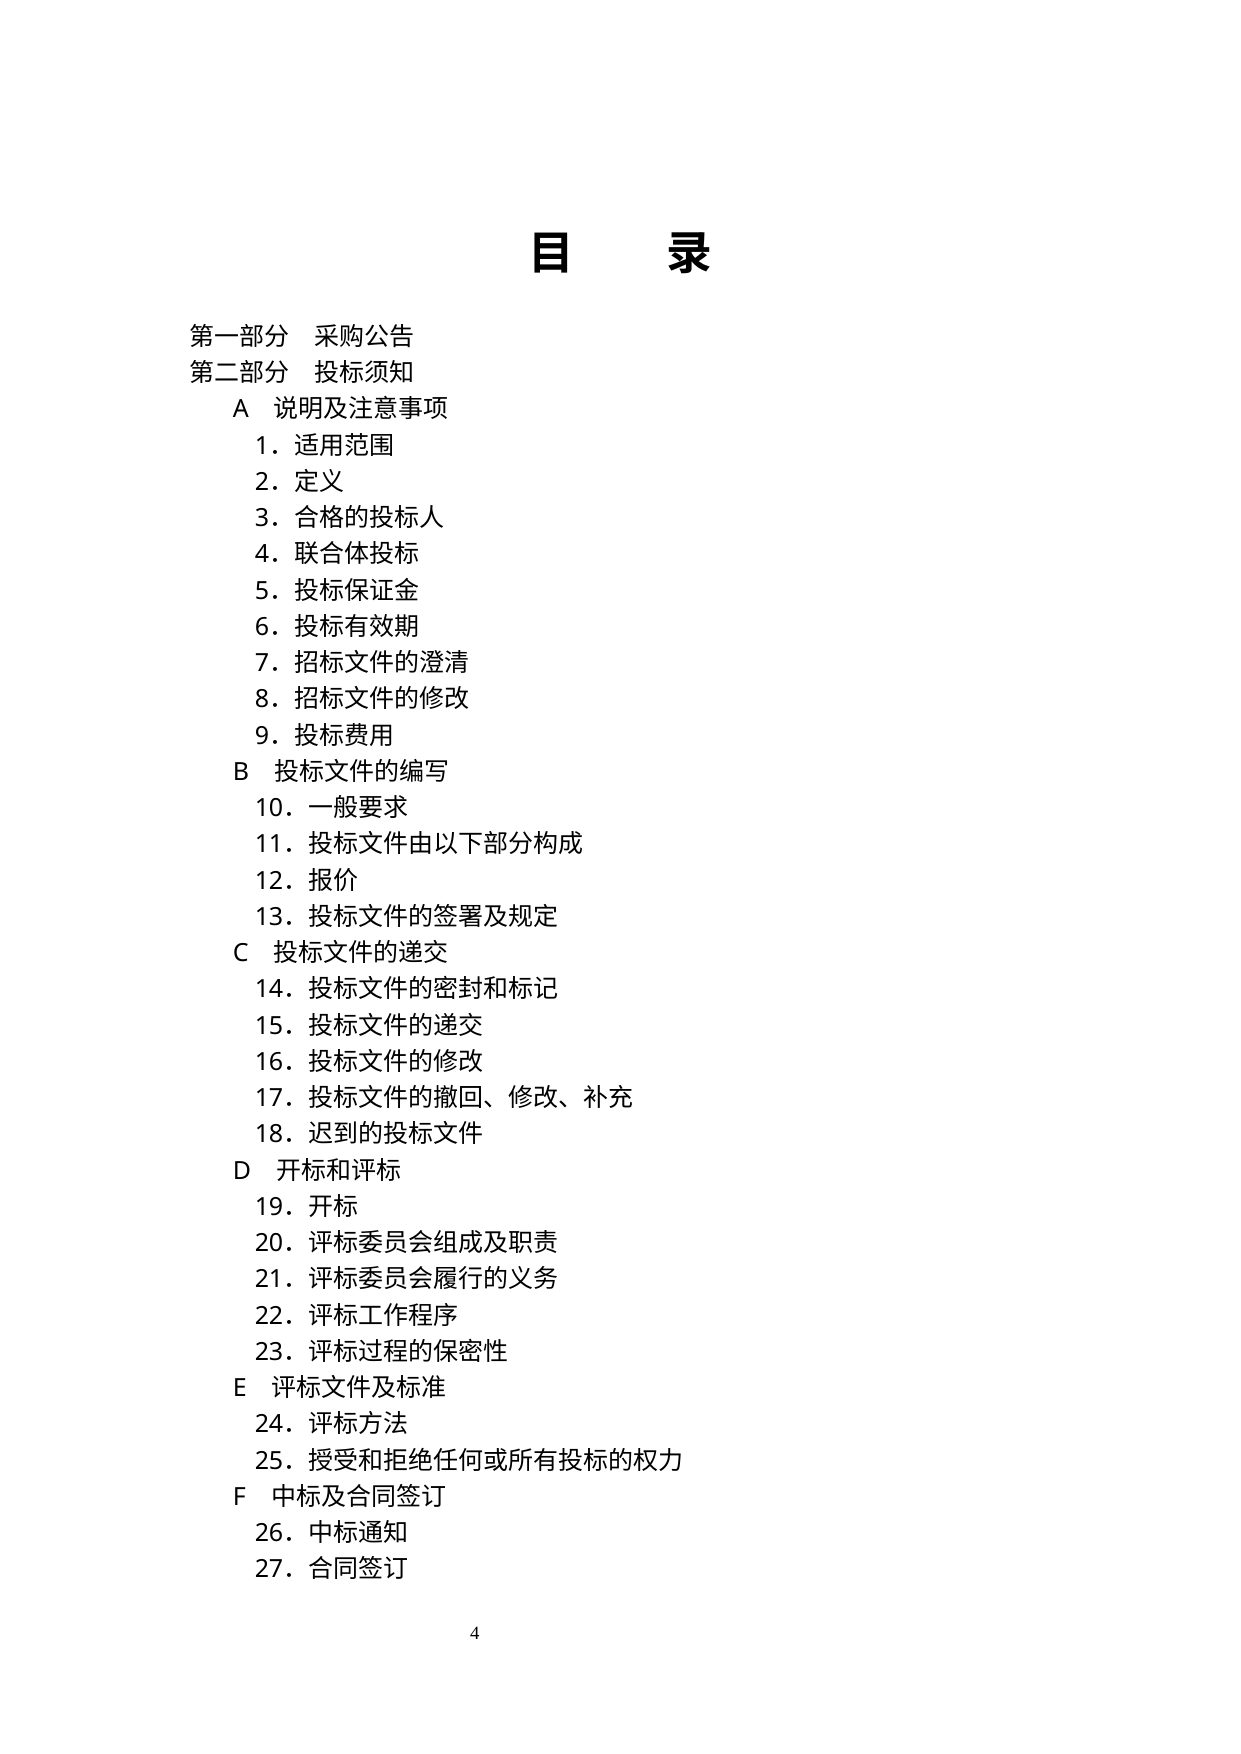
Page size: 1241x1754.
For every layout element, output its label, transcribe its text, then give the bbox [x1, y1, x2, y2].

text 26．中标通知 [189, 1513, 1051, 1549]
text 25．授受和拒绝任何或所有投标的权力 [189, 1440, 1051, 1476]
text C 投标文件的递交 [189, 933, 1051, 969]
text 22．评标工作程序 [189, 1295, 1051, 1331]
text 目 录 [189, 216, 1051, 282]
text D 开标和评标 [189, 1150, 1051, 1186]
text 12．报价 [189, 860, 1051, 896]
text 21．评标委员会履行的义务 [189, 1259, 1051, 1295]
text A 说明及注意事项 [189, 389, 1051, 425]
text 18．迟到的投标文件 [189, 1114, 1051, 1150]
text 7．招标文件的澄清 [189, 643, 1051, 679]
text 24．评标方法 [189, 1404, 1051, 1440]
text 第二部分 投标须知 [189, 353, 1051, 389]
text F 中标及合同签订 [189, 1476, 1051, 1513]
text 2．定义 [189, 461, 1051, 498]
text B 投标文件的编写 [189, 751, 1051, 788]
text 4．联合体投标 [189, 534, 1051, 570]
text 15．投标文件的递交 [189, 1005, 1051, 1041]
text E 评标文件及标准 [189, 1368, 1051, 1404]
text 23．评标过程的保密性 [189, 1331, 1051, 1368]
text 19．开标 [189, 1186, 1051, 1223]
text 3．合格的投标人 [189, 498, 1051, 534]
text 第一部分 采购公告 [189, 316, 1051, 353]
text 14．投标文件的密封和标记 [189, 969, 1051, 1005]
text 8．招标文件的修改 [189, 679, 1051, 715]
text 27．合同签订 [189, 1549, 1051, 1585]
text 20．评标委员会组成及职责 [189, 1223, 1051, 1259]
text 6．投标有效期 [189, 606, 1051, 643]
text 13．投标文件的签署及规定 [189, 896, 1051, 933]
text 10．一般要求 [189, 788, 1051, 824]
text 5．投标保证金 [189, 570, 1051, 606]
text 9．投标费用 [189, 715, 1051, 751]
text 16．投标文件的修改 [189, 1041, 1051, 1078]
text 1．适用范围 [189, 425, 1051, 461]
text 17．投标文件的撤回、修改、补充 [189, 1078, 1051, 1114]
text 11．投标文件由以下部分构成 [189, 824, 1051, 860]
